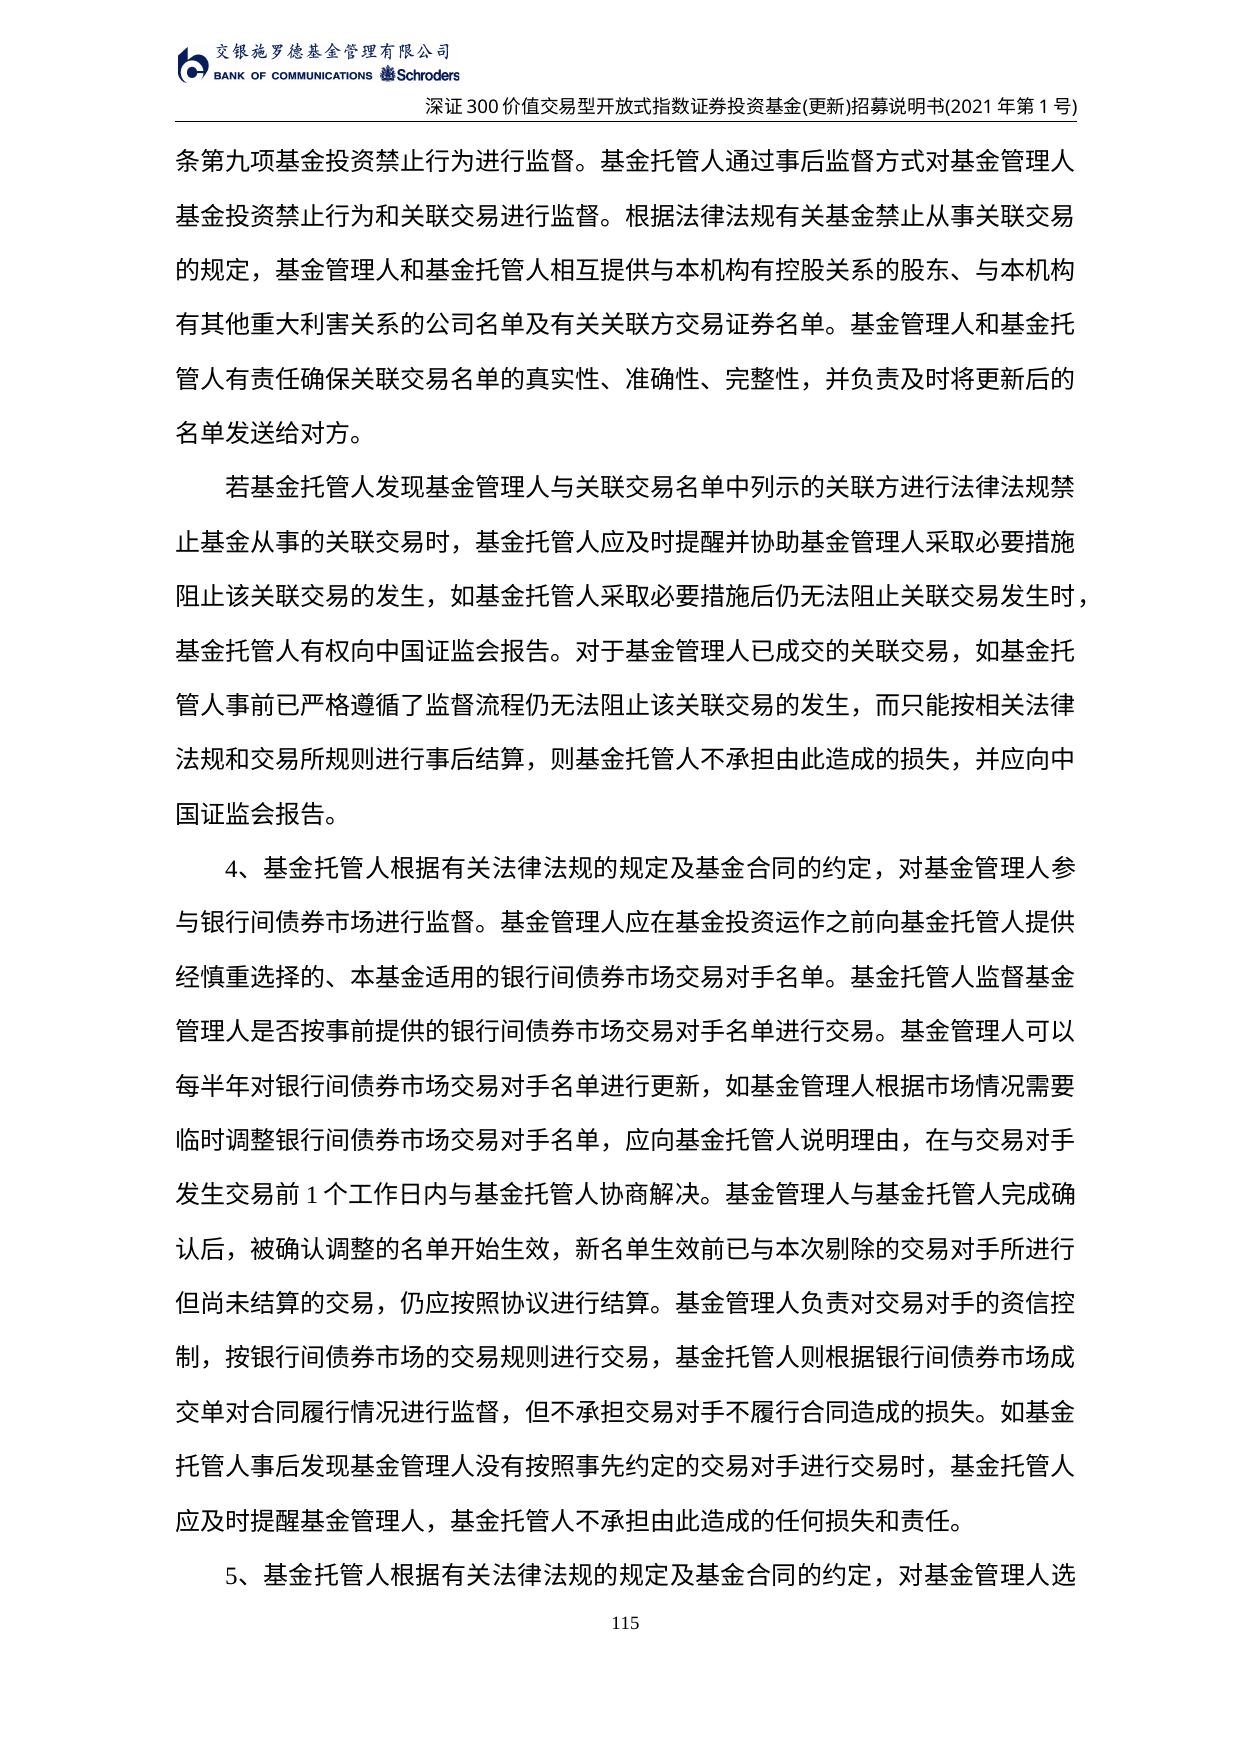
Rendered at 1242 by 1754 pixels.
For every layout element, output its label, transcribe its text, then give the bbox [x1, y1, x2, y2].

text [175, 1555, 1077, 1592]
picture [178, 43, 460, 83]
text 4、基金托管人根据有关法律法规的规定及基金合同的约定，对基金管理人参与银行间债券市场进行监督。基金管理人应在基金投资运作之前向基金托管人提供经慎重选择的、本基金适用的银行间债券市场交易对手名单。基金托管人监督基金管理人是否按事前提供的银行间债券市场交易对手名单进行交易。基金管理人可以每半年对银行间债券市场交易对手名单进行更新，如基金管理人根据市场情况需要临时调整银行间债券市场交易对手名单，应向基金托管人说明理由，在与交易对手发生交易前1个工作日内与基金托管人协商解决。基金管理人与基金托管人完成确认后，被确认调整的名单开始生效，新名单生效前已与本次剔除的交易对手所进行但尚未结算的交易，仍应按照协议进行结算。基金管理人负责对交易对手的资信控制，按银行间债券市场的交易规则进行交易，基金托管人则根据银行间债券市场成交单对合同履行情况进行监督，但不承担交易对手不履行合同造成的损失。如基金托管人事后发现基金管理人没有按照事先约定的交易对手进行交易时，基金托管人应及时提醒基金管理人，基金托管人不承担由此造成的任何损失和责任。 [175, 848, 1077, 1537]
text 若基金托管人发现基金管理人与关联交易名单中列示的关联方进行法律法规禁止基金从事的关联交易时，基金托管人应及时提醒并协助基金管理人采取必要措施阻止该关联交易的发生，如基金托管人采取必要措施后仍无法阻止关联交易发生时，基金托管人有权向中国证监会报告。对于基金管理人已成交的关联交易，如基金托管人事前已严格遵循了监督流程仍无法阻止该关联交易的发生，而只能按相关法律法规和交易所规则进行事后结算，则基金托管人不承担由此造成的损失，并应向中国证监会报告。 [175, 468, 1077, 830]
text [175, 142, 1077, 450]
